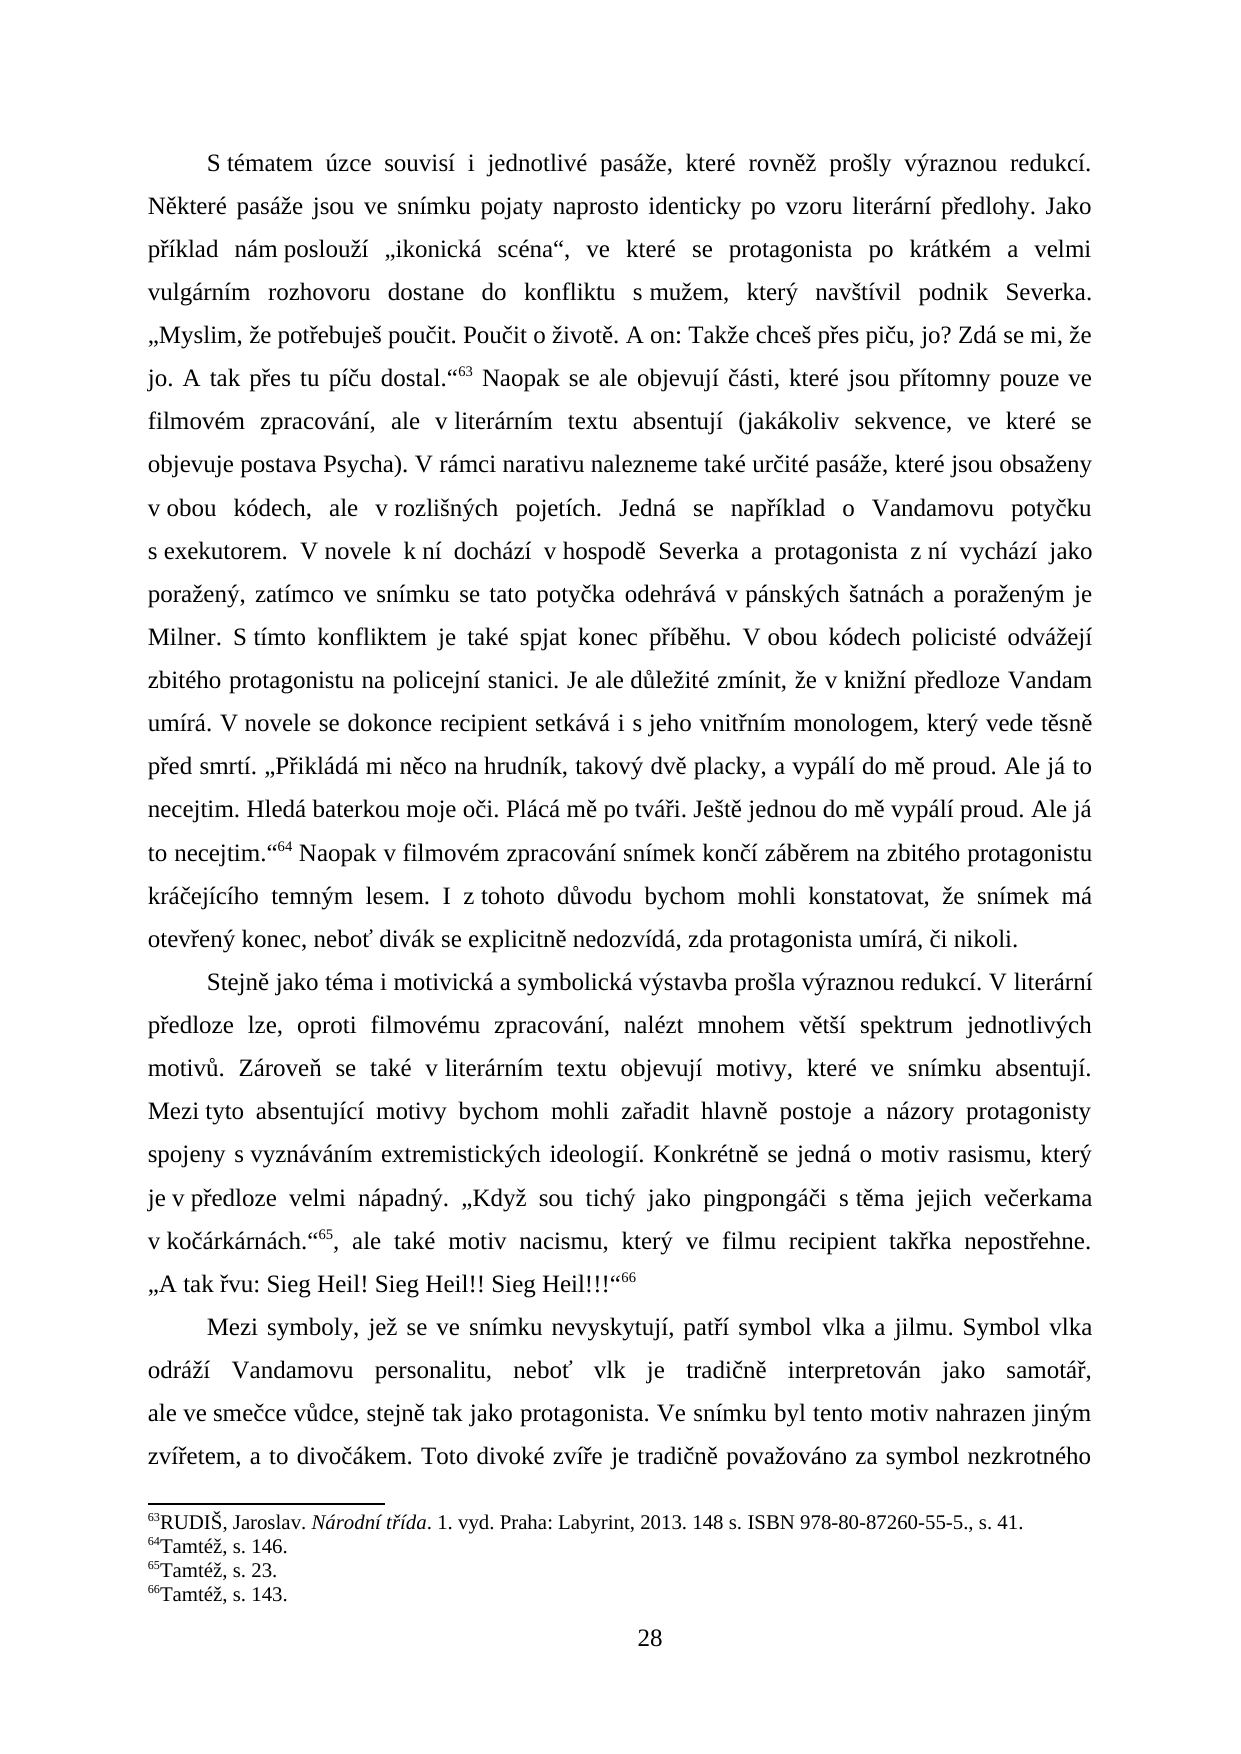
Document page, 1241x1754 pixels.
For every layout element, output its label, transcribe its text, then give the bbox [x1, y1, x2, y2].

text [148, 1312, 1093, 1470]
text Stejně jako téma i motivická a symbolická výstavba prošla výraznou redukcí. V literární předloze lze, oproti filmovému zpracování, nalézt mnohem větší spektrum jednotlivých motivů. Zároveň se také v literárním textu objevují motivy, které ve snímku absentují. Mezi tyto absentující motivy bychom mohli zařadit hlavně postoje a názory protagonisty spojeny s vyznáváním extremistických ideologií. Konkrétně se jedná o motiv rasismu, který je v předloze velmi nápadný. „Když sou tichý jako pingpongáči s těma jejich večerkama v kočárkárnách.“, ale také motiv nacismu, který ve filmu recipient takřka nepostřehne. „A tak řvu: Sieg Heil! Sieg Heil!! Sieg Heil!!!“ [148, 967, 1093, 1298]
text S tématem úzce souvisí i jednotlivé pasáže, které rovněž prošly výraznou redukcí. Některé pasáže jsou ve snímku pojaty naprosto identicky po vzoru literární předlohy. Jako příklad nám poslouží „ikonická scéna“, ve které se protagonista po krátkém a velmi vulgárním rozhovoru dostane do konfliktu s mužem, který navštívil podnik Severka. „Myslim, že potřebuješ poučit. Poučit o životě. A on: Takže chceš přes piču, jo? Zdá se mi, že jo. A tak přes tu píču dostal.“ Naopak se ale objevují části, které jsou přítomny pouze ve filmovém zpracování, ale v literárním textu absentují (jakákoliv sekvence, ve které se objevuje postava Psycha). V rámci narativu nalezneme také určité pasáže, které jsou obsaženy v obou kódech, ale v rozlišných pojetích. Jedná se například o Vandamovu potyčku s exekutorem. V novele k ní dochází v hospodě Severka a protagonista z ní vychází jako poražený, zatímco ve snímku se tato potyčka odehrává v pánských šatnách a poraženým je Milner. S tímto konfliktem je také spjat konec příběhu. V obou kódech policisté odvážejí zbitého protagonistu na policejní stanici. Je ale důležité zmínit, že v knižní předloze Vandam umírá. V novele se dokonce recipient setkává i s jeho vnitřním monologem, který vede těsně před smrtí. „Přikládá mi něco na hrudník, takový dvě placky, a vypálí do mě proud. Ale já to necejtim. Hledá baterkou moje oči. Plácá mě po tváři. Ještě jednou do mě vypálí proud. Ale já to necejtim.“ Naopak v filmovém zpracování snímek končí záběrem na zbitého protagonistu kráčejícího temným lesem. I z tohoto důvodu bychom mohli konstatovat, že snímek má otevřený konec, neboť divák se explicitně nedozvídá, zda protagonista umírá, či nikoli. [148, 148, 1093, 953]
